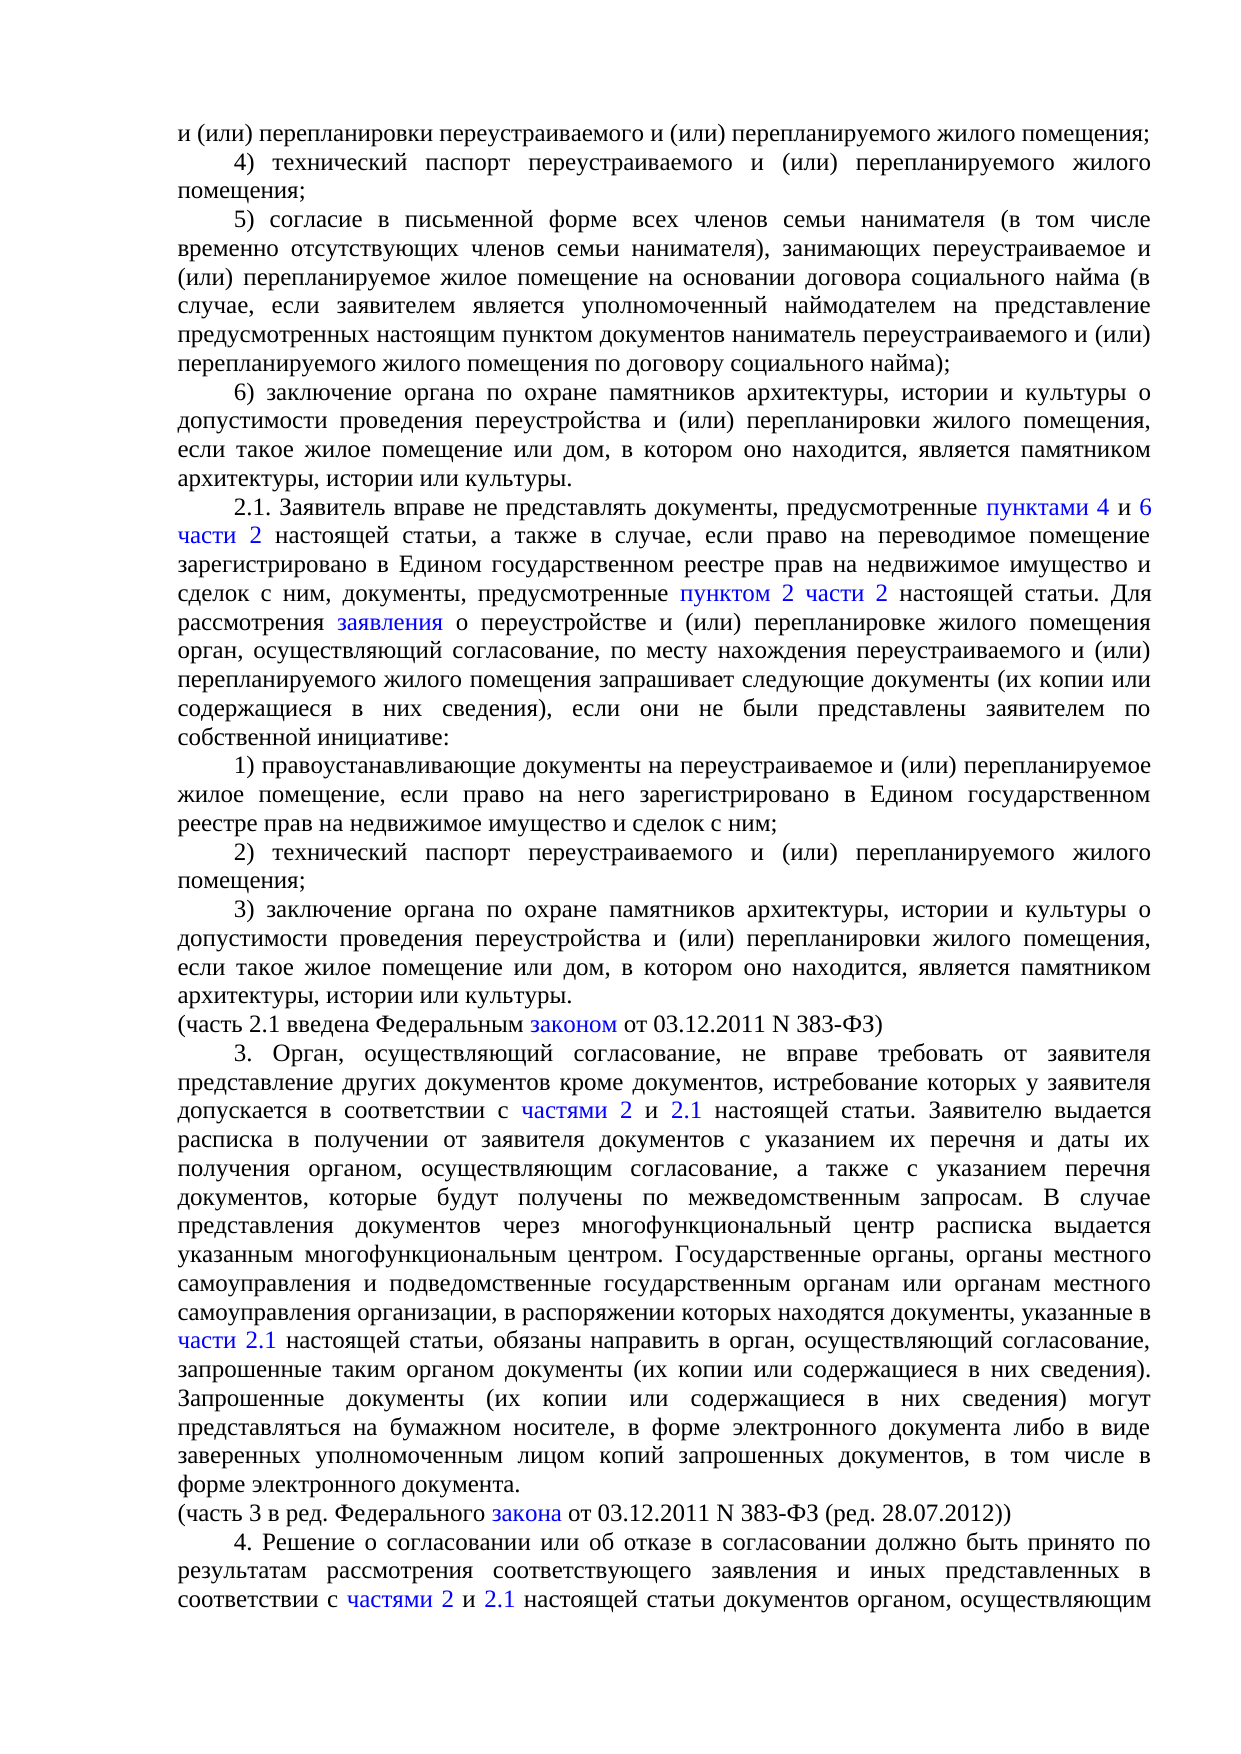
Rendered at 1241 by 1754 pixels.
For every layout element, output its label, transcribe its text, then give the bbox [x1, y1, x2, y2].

text 3. Орган, осуществляющий согласование, не вправе требовать от заявителя представление других документов кроме документов, истребование которых у заявителя допускается в соответствии с частями 2 и 2.1 настоящей статьи. Заявителю выдается расписка в получении от заявителя документов с указанием их перечня и даты их получения органом, осуществляющим согласование, а также с указанием перечня документов, которые будут получены по межведомственным запросам. В случае представления документов через многофункциональный центр расписка выдается указанным многофункциональным центром. Государственные органы, органы местного самоуправления и подведомственные государственным органам или органам местного самоуправления организации, в распоряжении которых находятся документы, указанные в части 2.1 настоящей статьи, обязаны направить в орган, осуществляющий согласование, запрошенные таким органом документы (их копии или содержащиеся в них сведения). Запрошенные документы (их копии или содержащиеся в них сведения) могут представляться на бумажном носителе, в форме электронного документа либо в виде заверенных уполномоченным лицом копий запрошенных документов, в том числе в форме электронного документа. [177, 1038, 1152, 1498]
text (часть 3 в ред. Федерального закона от 03.12.2011 N 383-ФЗ (ред. 28.07.2012)) [177, 1498, 1152, 1527]
text 5) согласие в письменной форме всех членов семьи нанимателя (в том числе временно отсутствующих членов семьи нанимателя), занимающих переустраиваемое и (или) перепланируемое жилое помещение на основании договора социального найма (в случае, если заявителем является уполномоченный наймодателем на представление предусмотренных настоящим пунктом документов наниматель переустраиваемого и (или) перепланируемого жилого помещения по договору социального найма); [177, 204, 1152, 377]
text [177, 118, 1152, 147]
text (часть 2.1 введена Федеральным законом от 03.12.2011 N 383-ФЗ) [177, 1009, 1152, 1038]
text 2) технический паспорт переустраиваемого и (или) перепланируемого жилого помещения; [177, 837, 1152, 894]
text 6) заключение органа по охране памятников архитектуры, истории и культуры о допустимости проведения переустройства и (или) перепланировки жилого помещения, если такое жилое помещение или дом, в котором оно находится, является памятником архитектуры, истории или культуры. [177, 377, 1152, 492]
text 2.1. Заявитель вправе не представлять документы, предусмотренные пунктами 4 и 6 части 2 настоящей статьи, а также в случае, если право на переводимое помещение зарегистрировано в Едином государственном реестре прав на недвижимое имущество и сделок с ним, документы, предусмотренные пунктом 2 части 2 настоящей статьи. Для рассмотрения заявления о переустройстве и (или) перепланировке жилого помещения орган, осуществляющий согласование, по месту нахождения переустраиваемого и (или) перепланируемого жилого помещения запрашивает следующие документы (их копии или содержащиеся в них сведения), если они не были представлены заявителем по собственной инициативе: [177, 492, 1152, 751]
text 1) правоустанавливающие документы на переустраиваемое и (или) перепланируемое жилое помещение, если право на него зарегистрировано в Едином государственном реестре прав на недвижимое имущество и сделок с ним; [177, 751, 1152, 837]
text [177, 1527, 1152, 1613]
text 4) технический паспорт переустраиваемого и (или) перепланируемого жилого помещения; [177, 147, 1152, 204]
text 3) заключение органа по охране памятников архитектуры, истории и культуры о допустимости проведения переустройства и (или) перепланировки жилого помещения, если такое жилое помещение или дом, в котором оно находится, является памятником архитектуры, истории или культуры. [177, 894, 1152, 1009]
